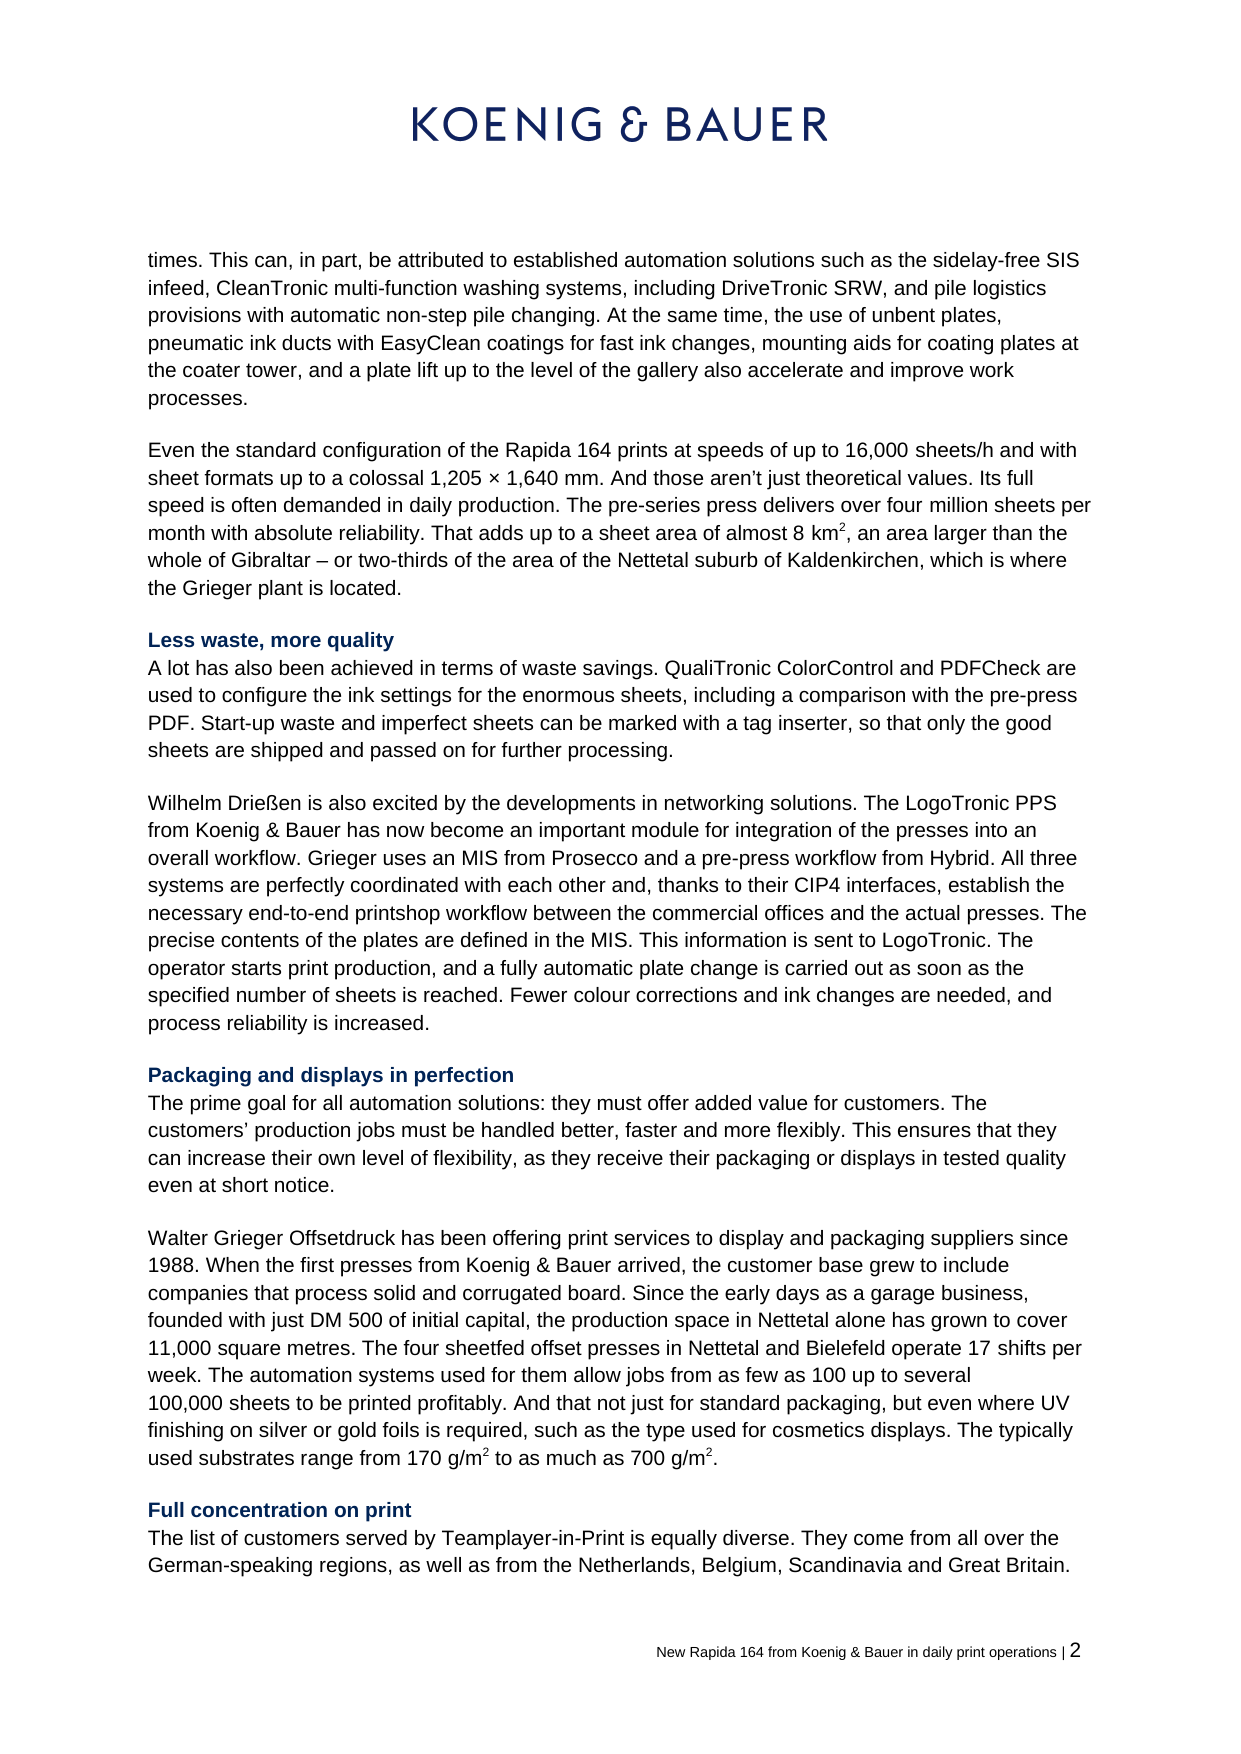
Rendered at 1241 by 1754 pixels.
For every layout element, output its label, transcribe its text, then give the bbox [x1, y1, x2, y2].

text Walter Grieger Offsetdruck has been offering print services to display and packaging suppliers since 1988. When the first presses from Koenig & Bauer arrived, the customer base grew to include companies that process solid and corrugated board. Since the early days as a garage business, founded with just DM 500 of initial capital, the production space in Nettetal alone has grown to cover 11,000 square metres. The four sheetfed offset presses in Nettetal and Bielefeld operate 17 shifts per week. The automation systems used for them allow jobs from as few as 100 up to several 100,000 sheets to be printed profitably. And that not just for standard packaging, but even where UV finishing on silver or gold foils is required, such as the type used for cosmetics displays. The typically used substrates range from 170 g/m2 to as much as 700 g/m2. [148, 1226, 1092, 1469]
picture [413, 106, 828, 142]
text The prime goal for all automation solutions: they must offer added value for customers. The customers’ production jobs must be handled better, faster and more flexibly. This ensures that they can increase their own level of flexibility, as they receive their packaging or displays in tested quality even at short notice. [148, 1091, 1092, 1197]
text A lot has also been achieved in terms of waste savings. QualiTronic ColorControl and PDFCheck are used to configure the ink settings for the enormous sheets, including a comparison with the pre-press PDF. Start-up waste and imperfect sheets can be marked with a tag inserter, so that only the good sheets are shipped and passed on for further processing. [148, 656, 1092, 762]
subtitle Full concentration on print [148, 1498, 1092, 1522]
text Even the standard configuration of the Rapida 164 prints at speeds of up to 16,000 sheets/h and with sheet formats up to a colossal 1,205 × 1,640 mm. And those aren’t just theoretical values. Its full speed is often demanded in daily production. The pre-series press delivers over four million sheets per month with absolute reliability. That adds up to a sheet area of almost 8 km2, an area larger than the whole of Gibraltar – or two-thirds of the area of the Nettetal suburb of Kaldenkirchen, which is where the Grieger plant is located. [148, 438, 1092, 599]
text Wilhelm Drießen is also excited by the developments in networking solutions. The LogoTronic PPS from Koenig & Bauer has now become an important module for integration of the presses into an overall workflow. Grieger uses an MIS from Prosecco and a pre-press workflow from Hybrid. All three systems are perfectly coordinated with each other and, thanks to their CIP4 interfaces, establish the necessary end-to-end printshop workflow between the commercial offices and the actual presses. The precise contents of the plates are defined in the MIS. This information is sent to LogoTronic. The operator starts print production, and a fully automatic plate change is carried out as soon as the specified number of sheets is reached. Fewer colour corrections and ink changes are needed, and process reliability is increased. [148, 791, 1092, 1034]
subtitle Packaging and displays in perfection [148, 1063, 1092, 1087]
subtitle Less waste, more quality [148, 628, 1092, 652]
